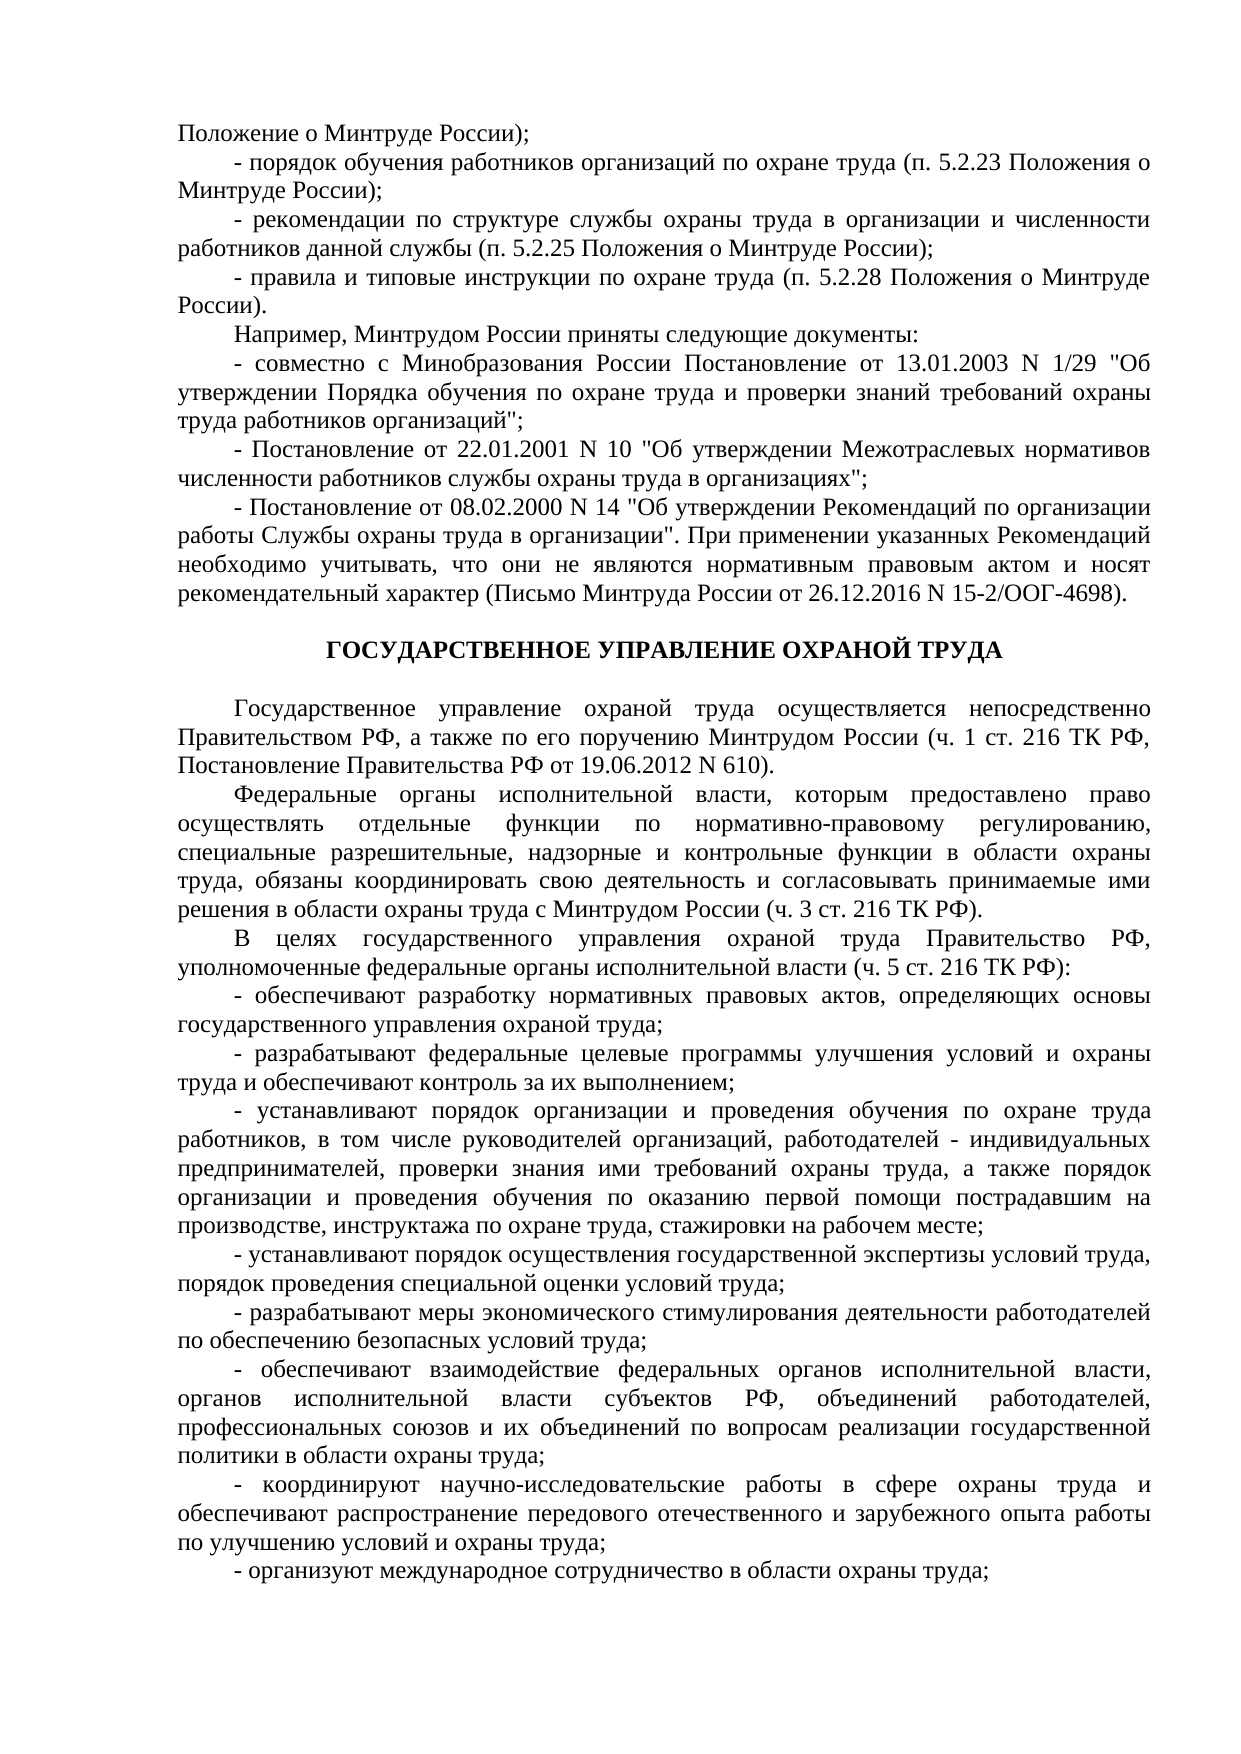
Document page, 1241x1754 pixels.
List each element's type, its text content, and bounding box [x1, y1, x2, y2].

text - разрабатывают меры экономического стимулирования деятельности работодателей по обеспечению безопасных условий труда; [177, 1297, 1152, 1354]
text - Постановление от 08.02.2000 N 14 "Об утверждении Рекомендаций по организации работы Службы охраны труда в организации". При применении указанных Рекомендаций необходимо учитывать, что они не являются нормативным правовым актом и носят рекомендательный характер (Письмо Минтруда России от 26.12.2016 N 15-2/ООГ-4698). [177, 492, 1152, 607]
text Например, Минтрудом России приняты следующие документы: [177, 319, 1152, 348]
text - порядок обучения работников организаций по охране труда (п. 5.2.23 Положения о Минтруде России); [177, 147, 1152, 204]
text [177, 118, 1152, 147]
text - организуют международное сотрудничество в области охраны труда; [177, 1556, 1152, 1584]
text - координируют научно-исследовательские работы в сфере охраны труда и обеспечивают распространение передового отечественного и зарубежного опыта работы по улучшению условий и охраны труда; [177, 1469, 1152, 1556]
text - обеспечивают взаимодействие федеральных органов исполнительной власти, органов исполнительной власти субъектов РФ, объединений работодателей, профессиональных союзов и их объединений по вопросам реализации государственной политики в области охраны труда; [177, 1354, 1152, 1469]
text - обеспечивают разработку нормативных правовых актов, определяющих основы государственного управления охраной труда; [177, 981, 1152, 1038]
text ГОСУДАРСТВЕННОЕ УПРАВЛЕНИЕ ОХРАНОЙ ТРУДА [177, 636, 1152, 664]
text - правила и типовые инструкции по охране труда (п. 5.2.28 Положения о Минтруде России). [177, 262, 1152, 319]
text В целях государственного управления охраной труда Правительство РФ, уполномоченные федеральные органы исполнительной власти (ч. 5 ст. 216 ТК РФ): [177, 923, 1152, 981]
text - рекомендации по структуре службы охраны труда в организации и численности работников данной службы (п. 5.2.25 Положения о Минтруде России); [177, 204, 1152, 262]
text - разрабатывают федеральные целевые программы улучшения условий и охраны труда и обеспечивают контроль за их выполнением; [177, 1038, 1152, 1096]
text - устанавливают порядок осуществления государственной экспертизы условий труда, порядок проведения специальной оценки условий труда; [177, 1239, 1152, 1297]
text - Постановление от 22.01.2001 N 10 "Об утверждении Межотраслевых нормативов численности работников службы охраны труда в организациях"; [177, 434, 1152, 492]
text Государственное управление охраной труда осуществляется непосредственно Правительством РФ, а также по его поручению Минтрудом России (ч. 1 ст. 216 ТК РФ, Постановление Правительства РФ от 19.06.2012 N 610). [177, 693, 1152, 779]
text Федеральные органы исполнительной власти, которым предоставлено право осуществлять отдельные функции по нормативно-правовому регулированию, специальные разрешительные, надзорные и контрольные функции в области охраны труда, обязаны координировать свою деятельность и согласовывать принимаемые ими решения в области охраны труда с Минтрудом России (ч. 3 ст. 216 ТК РФ). [177, 779, 1152, 923]
text - совместно с Минобразования России Постановление от 13.01.2003 N 1/29 "Об утверждении Порядка обучения по охране труда и проверки знаний требований охраны труда работников организаций"; [177, 348, 1152, 434]
text - устанавливают порядок организации и проведения обучения по охране труда работников, в том числе руководителей организаций, работодателей - индивидуальных предпринимателей, проверки знания ими требований охраны труда, а также порядок организации и проведения обучения по оказанию первой помощи пострадавшим на производстве, инструктажа по охране труда, стажировки на рабочем месте; [177, 1096, 1152, 1239]
